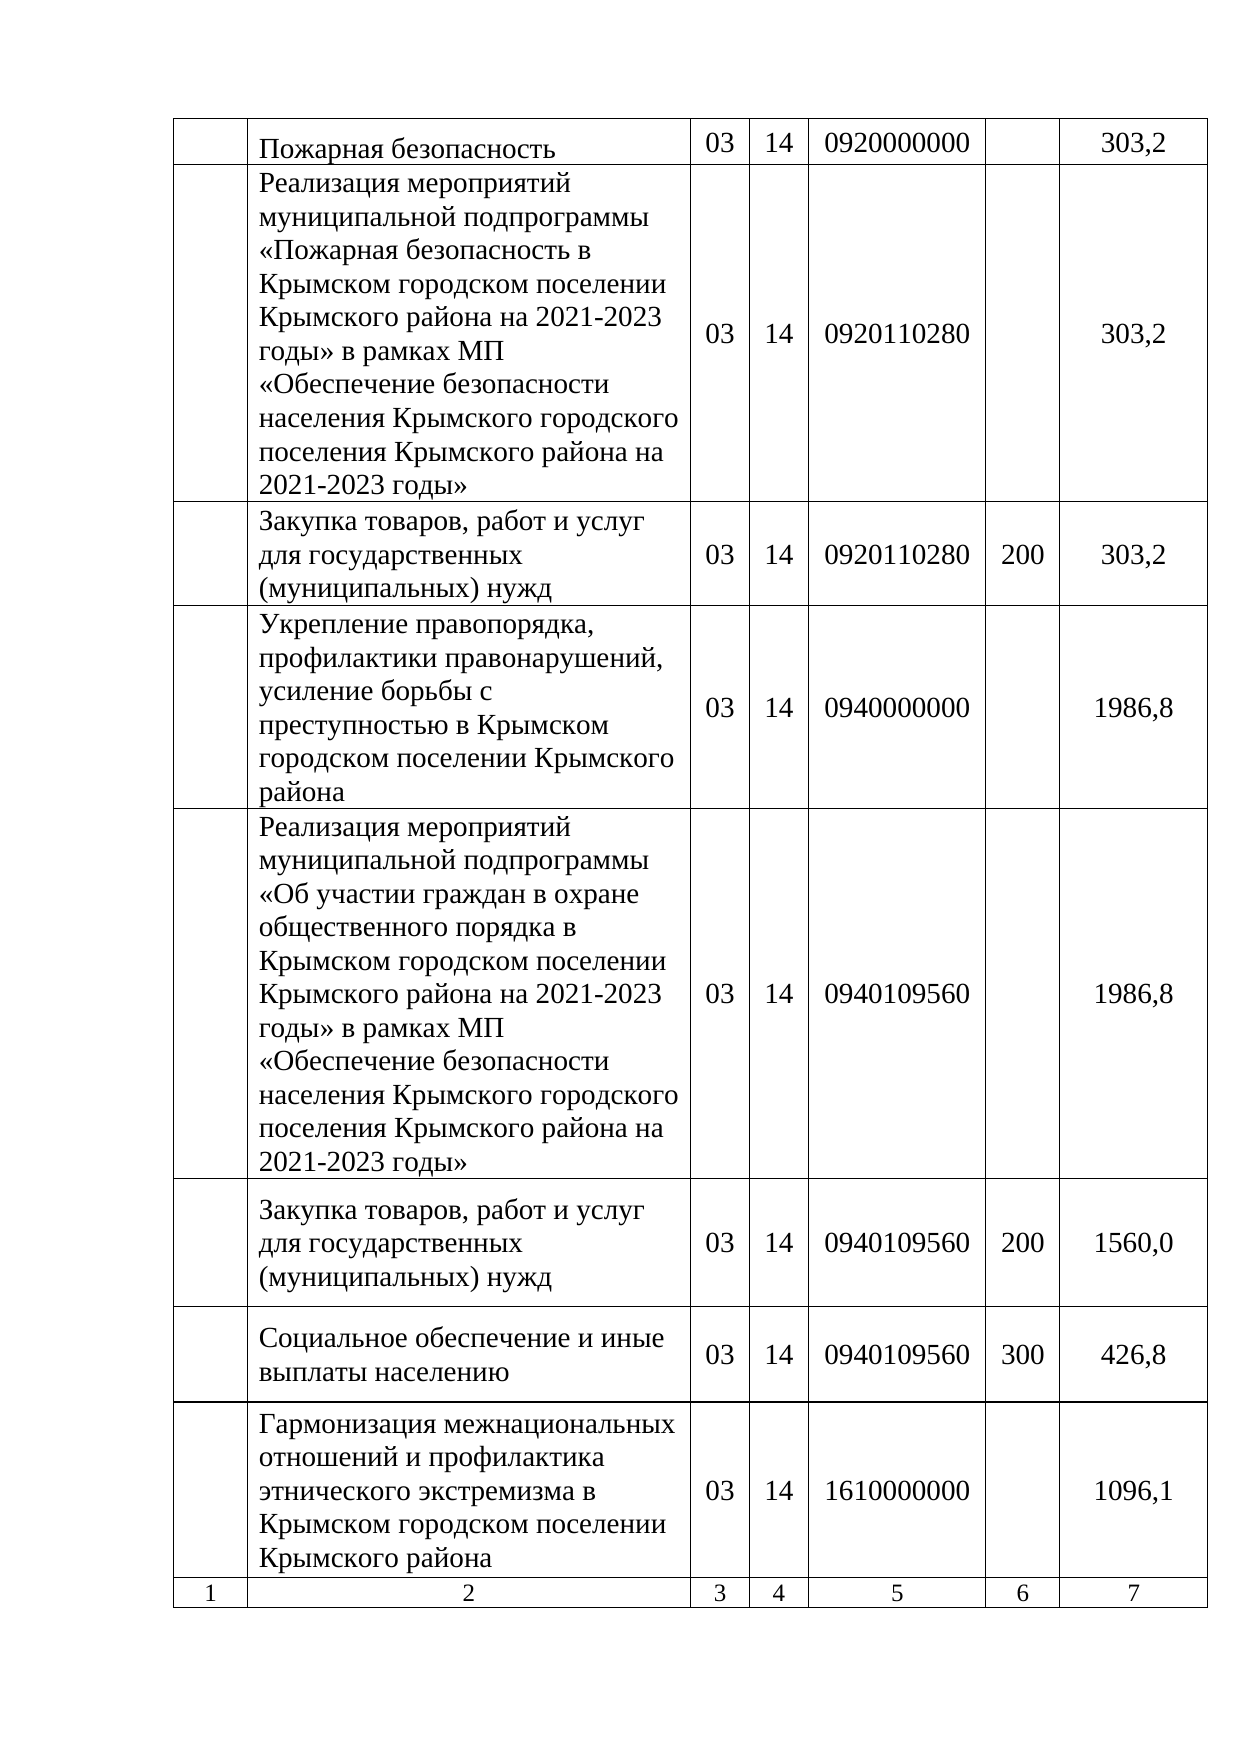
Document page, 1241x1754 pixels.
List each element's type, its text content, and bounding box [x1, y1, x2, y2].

table_cell 1986,8 [1060, 809, 1207, 1178]
table_cell 03 [691, 1403, 749, 1577]
table_cell Реализация мероприятий муниципальной подпрограммы «Пожарная безопасность в Крымском городском поселении Крымского района на 2021-2023 годы» в рамках МП «Обеспечение безопасности населения Крымского городского поселения Крымского района на 2021-2023 годы» [248, 165, 690, 501]
table_cell 03 [691, 502, 749, 605]
table_cell [986, 1403, 1059, 1577]
table_cell [174, 165, 247, 501]
table_cell 14 [750, 809, 808, 1178]
table_cell [174, 1179, 247, 1306]
table_cell 03 [691, 165, 749, 501]
table_cell 03 [691, 119, 749, 164]
table_cell [986, 606, 1059, 808]
table_cell 0920110280 [809, 165, 985, 501]
table_cell 300 [986, 1307, 1059, 1401]
table_cell Пожарная безопасность [248, 119, 690, 164]
table_cell 1986,8 [1060, 606, 1207, 808]
table_cell [174, 809, 247, 1178]
table_cell 0920110280 [809, 502, 985, 605]
table_cell 03 [691, 1179, 749, 1306]
table_cell 5 [809, 1578, 985, 1607]
table_cell Реализация мероприятий муниципальной подпрограммы «Об участии граждан в охране общественного порядка в Крымском городском поселении Крымского района на 2021-2023 годы» в рамках МП «Обеспечение безопасности населения Крымского городского поселения Крымского района на 2021-2023 годы» [248, 809, 690, 1178]
table_cell Закупка товаров, работ и услуг для государственных (муниципальных) нужд [248, 502, 690, 605]
table_cell [174, 502, 247, 605]
table_cell [986, 809, 1059, 1178]
table_cell 0940109560 [809, 1307, 985, 1401]
table_cell 303,2 [1060, 165, 1207, 501]
table_cell 14 [750, 1307, 808, 1401]
table_cell 03 [691, 606, 749, 808]
table_cell 426,8 [1060, 1307, 1207, 1401]
table_cell [174, 606, 247, 808]
table_cell 14 [750, 502, 808, 605]
table_cell 14 [750, 606, 808, 808]
table_cell [986, 165, 1059, 501]
table_cell 6 [986, 1578, 1059, 1607]
table_cell Укрепление правопорядка, профилактики правонарушений, усиление борьбы с преступностью в Крымском городском поселении Крымского района [248, 606, 690, 808]
table_cell Гармонизация межнациональных отношений и профилактика этнического экстремизма в Крымском городском поселении Крымского района [248, 1403, 690, 1577]
table_cell 3 [691, 1578, 749, 1607]
table_cell 03 [691, 1307, 749, 1401]
table_cell 4 [750, 1578, 808, 1607]
table_cell [174, 1307, 247, 1401]
table_cell [174, 119, 247, 164]
table_cell 200 [986, 502, 1059, 605]
table_cell 200 [986, 1179, 1059, 1306]
table_cell Закупка товаров, работ и услуг для государственных (муниципальных) нужд [248, 1179, 690, 1306]
table_cell 0940109560 [809, 1179, 985, 1306]
table_cell 303,2 [1060, 502, 1207, 605]
table_cell 14 [750, 1403, 808, 1577]
table_cell 1 [174, 1578, 247, 1607]
table_cell 2 [248, 1578, 690, 1607]
table_cell 1560,0 [1060, 1179, 1207, 1306]
table_cell [174, 1403, 247, 1577]
table_cell 0920000000 [809, 119, 985, 164]
table_cell [986, 119, 1059, 164]
table_cell 14 [750, 119, 808, 164]
table_cell 1096,1 [1060, 1403, 1207, 1577]
table_cell 14 [750, 1179, 808, 1306]
table_cell 14 [750, 165, 808, 501]
table_cell 03 [691, 809, 749, 1178]
table_cell Социальное обеспечение и иные выплаты населению [248, 1307, 690, 1401]
table_cell 303,2 [1060, 119, 1207, 164]
table_cell 0940000000 [809, 606, 985, 808]
table_cell 1610000000 [809, 1403, 985, 1577]
table_cell 0940109560 [809, 809, 985, 1178]
table_cell 7 [1060, 1578, 1207, 1607]
